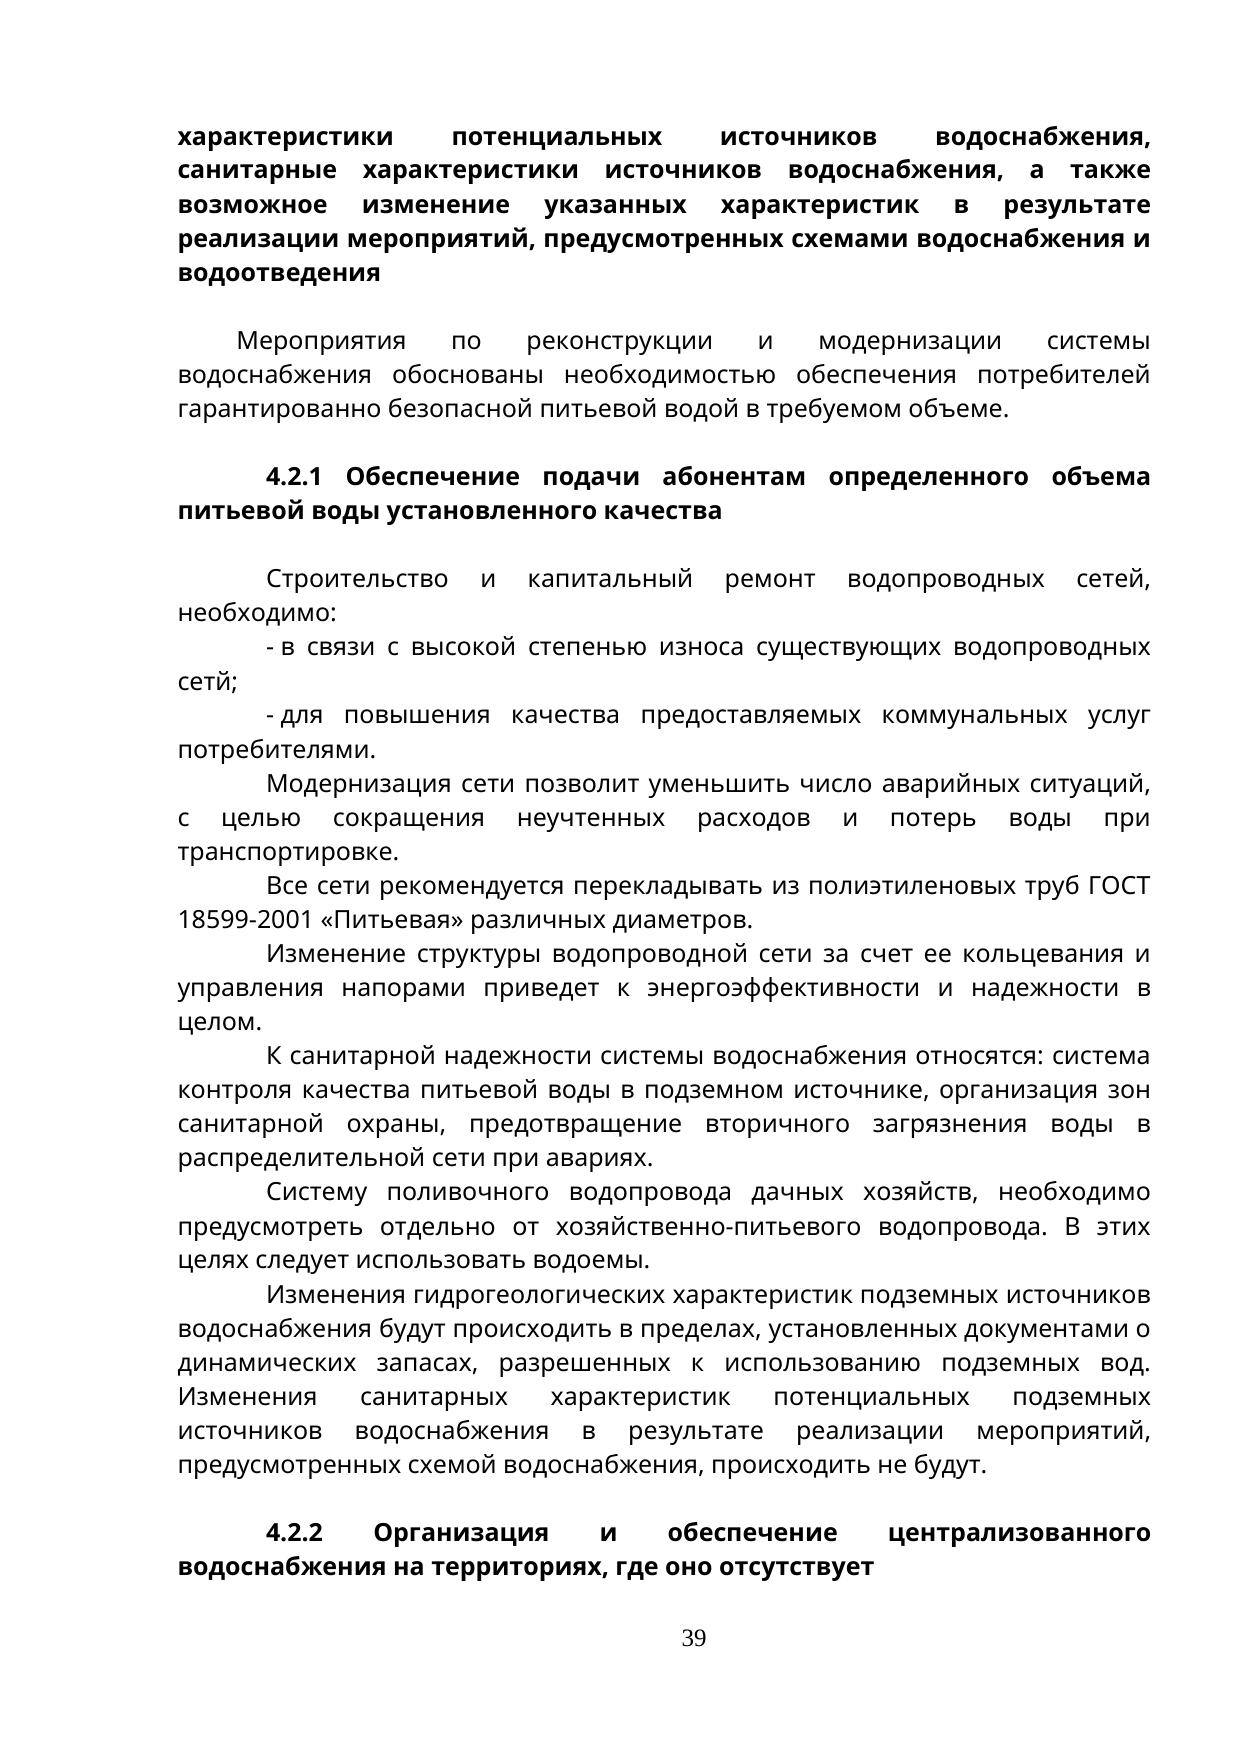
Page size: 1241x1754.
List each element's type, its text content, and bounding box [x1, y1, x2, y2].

text Изменения гидрогеологических характеристик подземных источников водоснабжения будут происходить в пределах, установленных документами о динамических запасах, разрешенных к использованию подземных вод. Изменения санитарных характеристик потенциальных подземных источников водоснабжения в результате реализации мероприятий, предусмотренных схемой водоснабжения, происходить не будут. [177, 1276, 1152, 1481]
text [177, 118, 1152, 288]
text - для повышения качества предоставляемых коммунальных услуг потребителями. [177, 697, 1152, 765]
text Мероприятия по реконструкции и модернизации системы водоснабжения обоснованы необходимостью обеспечения потребителей гарантированно безопасной питьевой водой в требуемом объеме. [177, 322, 1152, 425]
text - в связи с высокой степенью износа существующих водопроводных сетй; [177, 629, 1152, 697]
text 4.2.2 Организация и обеспечение централизованного водоснабжения на территориях, где оно отсутствует [177, 1515, 1152, 1583]
text 4.2.1 Обеспечение подачи абонентам определенного объема питьевой воды установленного качества [177, 459, 1152, 527]
text К санитарной надежности системы водоснабжения относятся: система контроля качества питьевой воды в подземном источнике, организация зон санитарной охраны, предотвращение вторичного загрязнения воды в распределительной сети при авариях. [177, 1038, 1152, 1174]
text Все сети рекомендуется перекладывать из полиэтиленовых труб ГОСТ 18599-2001 «Питьевая» различных диаметров. [177, 867, 1152, 936]
text Строительство и капитальный ремонт водопроводных сетей, необходимо: [177, 561, 1152, 629]
text Изменение структуры водопроводной сети за счет ее кольцевания и управления напорами приведет к энергоэффективности и надежности в целом. [177, 936, 1152, 1038]
text Систему поливочного водопровода дачных хозяйств, необходимо предусмотреть отдельно от хозяйственно-питьевого водопровода. В этих целях следует использовать водоемы. [177, 1174, 1152, 1276]
text Модернизация сети позволит уменьшить число аварийных ситуаций, с целью сокращения неучтенных расходов и потерь воды при транспортировке. [177, 765, 1152, 867]
